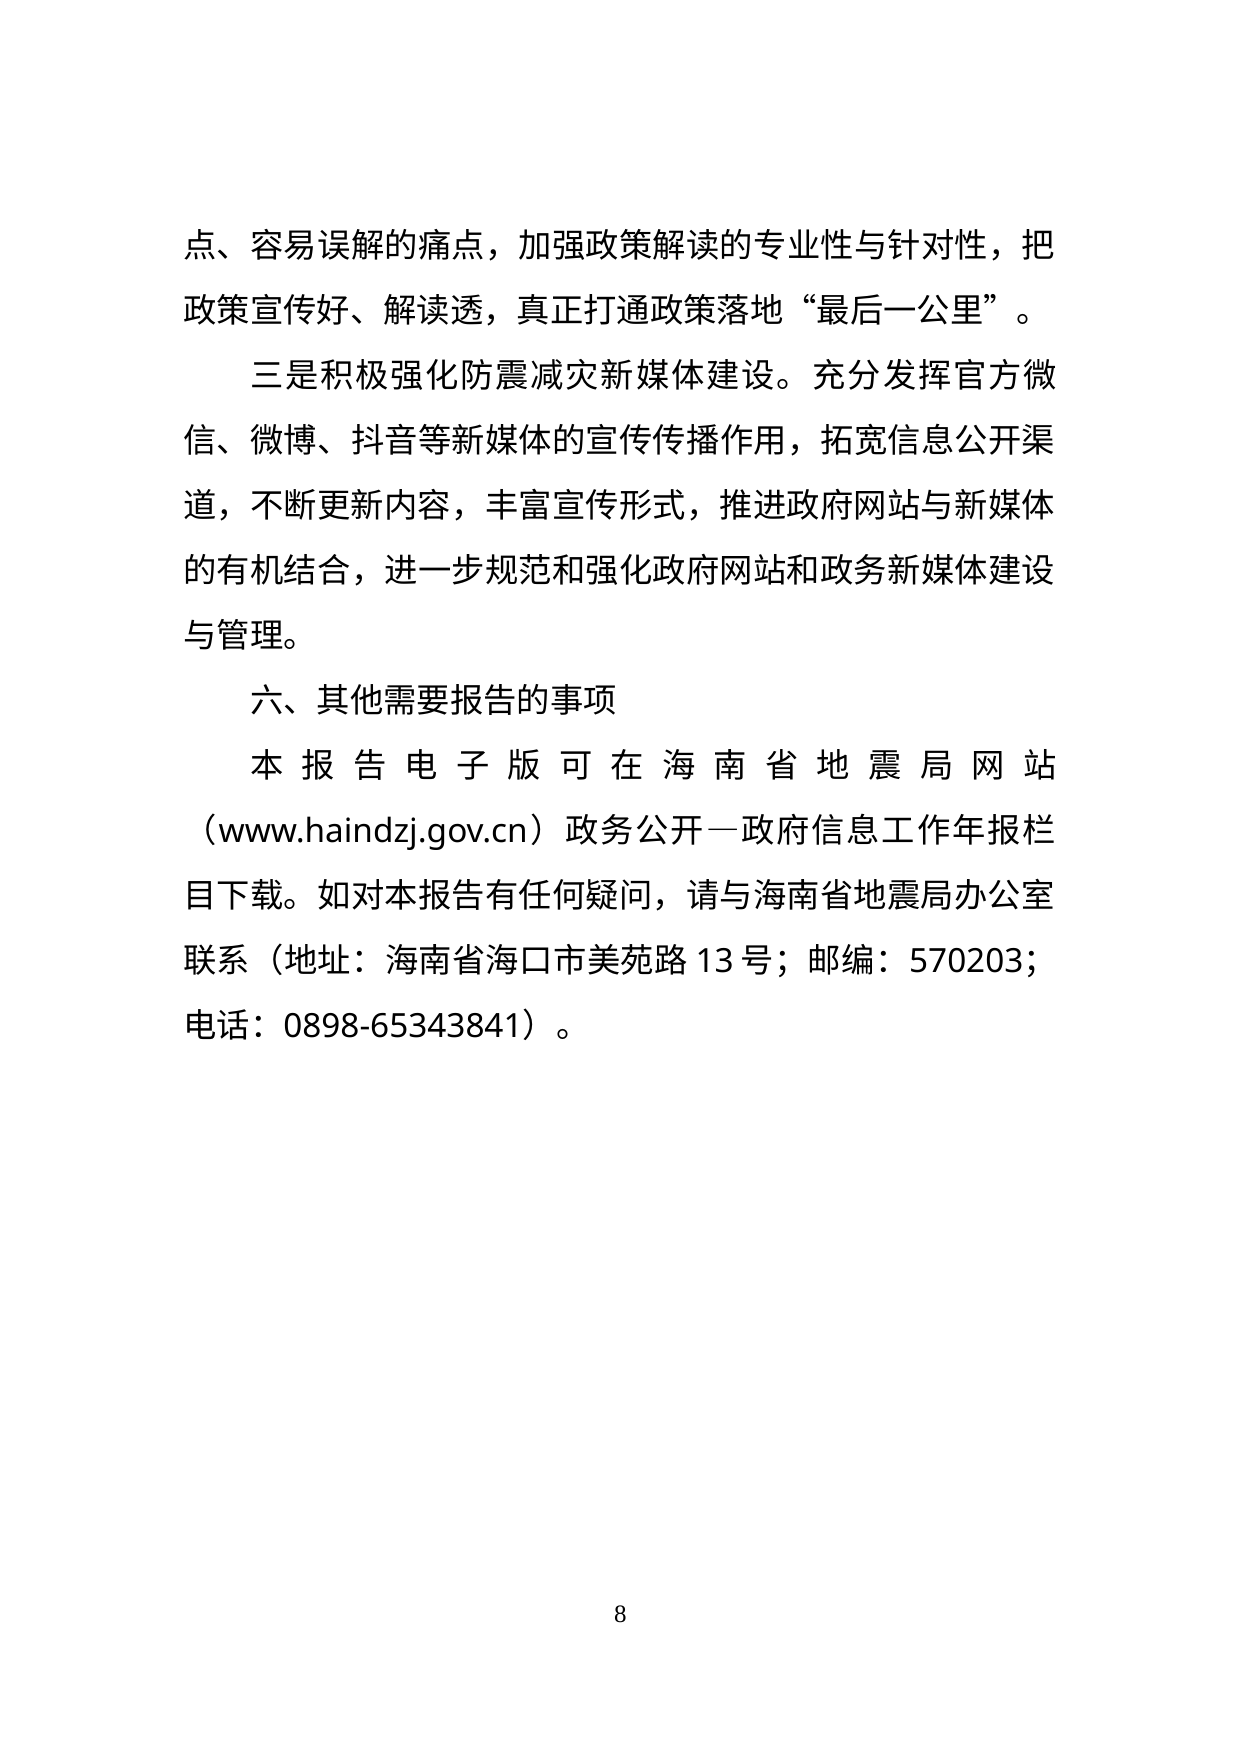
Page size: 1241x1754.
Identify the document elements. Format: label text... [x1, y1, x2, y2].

text 本报告电子版可在海南省地震局网站（www.haindzj.gov.cn）政务公开—政府信息工作年报栏目下载。如对本报告有任何疑问，请与海南省地震局办公室联系（地址：海南省海口市美苑路13号；邮编：570203；电话：0898-65343841）。 [183, 731, 1057, 1056]
text 六、其他需要报告的事项 [183, 666, 1057, 731]
text 三是积极强化防震减灾新媒体建设。充分发挥官方微信、微博、抖音等新媒体的宣传传播作用，拓宽信息公开渠道，不断更新内容，丰富宣传形式，推进政府网站与新媒体的有机结合，进一步规范和强化政府网站和政务新媒体建设与管理。 [183, 341, 1057, 666]
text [183, 211, 1057, 341]
